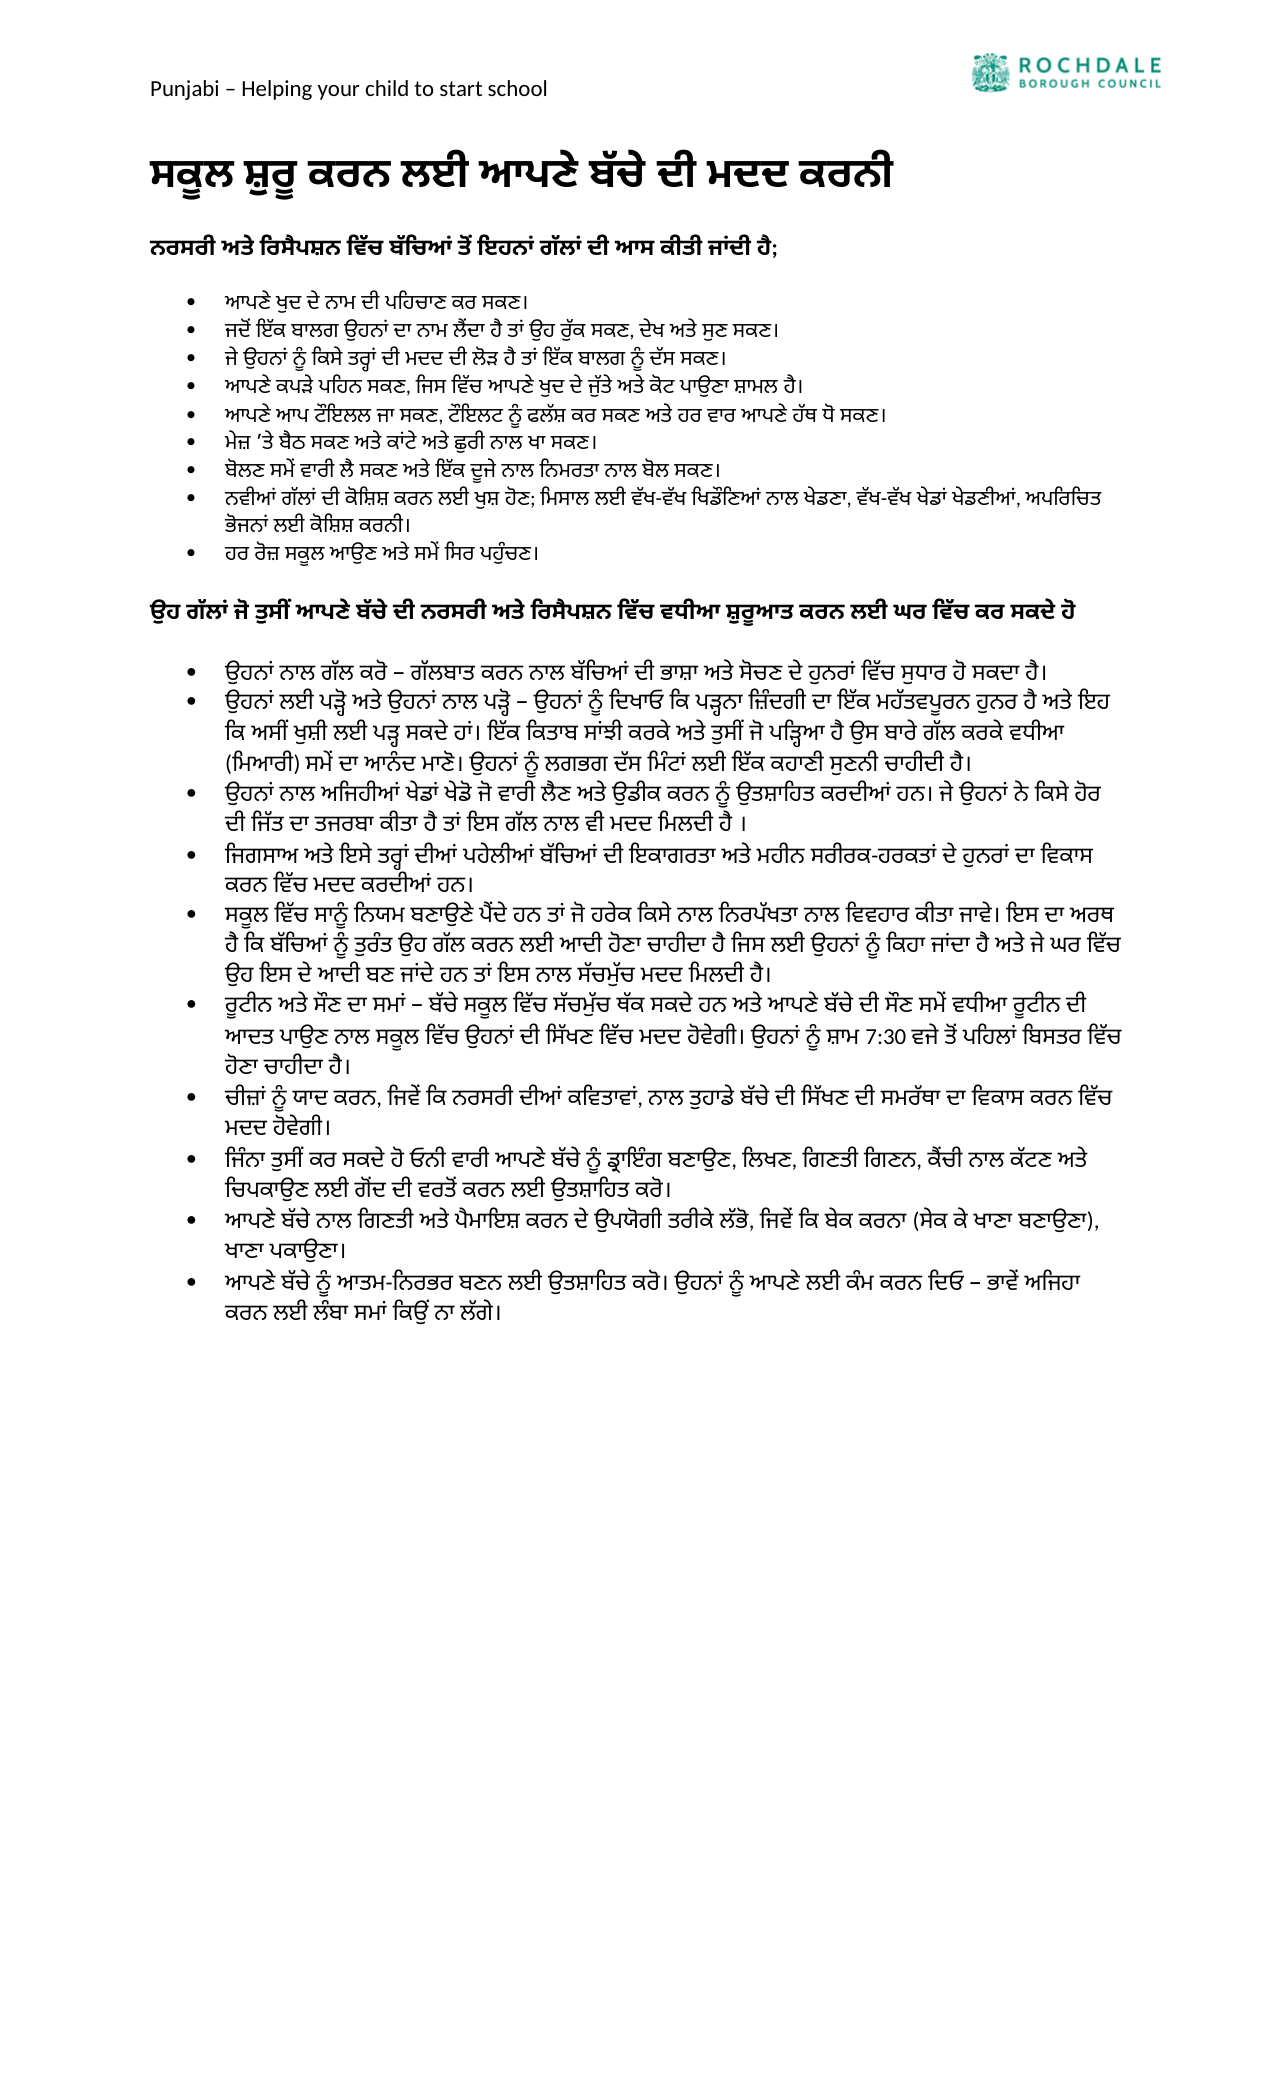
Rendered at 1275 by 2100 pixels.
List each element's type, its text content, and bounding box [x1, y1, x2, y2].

text ਨਰਸਰੀ ਅਤੇ ਰਿਸੈਪਸ਼ਨ ਵਿੱਚ ਬੱਚਿਆਂ ਤੋਂ ਇਹਨਾਂ ਗੱਲਾਂ ਦੀ ਆਸ ਕੀਤੀ ਜਾਂਦੀ ਹੈ; [150, 233, 1125, 265]
list ਉਹਨਾਂ ਲਈ ਪੜ੍ਹੋ ਅਤੇ ਉਹਨਾਂ ਨਾਲ ਪੜ੍ਹੋ – ਉਹਨਾਂ ਨੂੰ ਦਿਖਾਓ ਕਿ ਪੜ੍ਹਨਾ ਜ਼ਿੰਦਗੀ ਦਾ ਇੱਕ ਮਹੱਤਵਪੂਰਨ ਹੁਨਰ ਹੈ ਅਤੇ ਇਹ ਕਿ ਅਸੀਂ ਖੁਸ਼ੀ ਲਈ ਪੜ੍ਹ ਸਕਦੇ ਹਾਂ। ਇੱਕ ਕਿਤਾਬ ਸਾਂਝੀ ਕਰਕੇ ਅਤੇ ਤੁਸੀਂ ਜੋ ਪੜ੍ਹਿਆ ਹੈ ਉਸ ਬਾਰੇ ਗੱਲ ਕਰਕੇ ਵਧੀਆ (ਮਿਆਰੀ) ਸਮੇਂ ਦਾ ਆਨੰਦ ਮਾਣੋ। ਉਹਨਾਂ ਨੂੰ ਲਗਭਗ ਦੱਸ ਮਿੰਟਾਂ ਲਈ ਇੱਕ ਕਹਾਣੀ ਸੁਣਨੀ ਚਾਹੀਦੀ ਹੈ। [187, 689, 1125, 781]
list ਆਪਣੇ ਬੱਚੇ ਨੂੰ ਆਤਮ-ਨਿਰਭਰ ਬਣਨ ਲਈ ਉਤਸ਼ਾਹਿਤ ਕਰੋ। ਉਹਨਾਂ ਨੂੰ ਆਪਣੇ ਲਈ ਕੰਮ ਕਰਨ ਦਿਓ – ਭਾਵੇਂ ਅਜਿਹਾ ਕਰਨ ਲਈ ਲੰਬਾ ਸਮਾਂ ਕਿਉਂ ਨਾ ਲੱਗੇ। [187, 1268, 1125, 1330]
list ਹਰ ਰੋਜ਼ ਸਕੂਲ ਆਉਣ ਅਤੇ ਸਮੇਂ ਸਿਰ ਪਹੁੰਚਣ। [187, 541, 1125, 569]
list ਸਕੂਲ ਵਿੱਚ ਸਾਨੂੰ ਨਿਯਮ ਬਣਾਉਣੇ ਪੈਂਦੇ ਹਨ ਤਾਂ ਜੋ ਹਰੇਕ ਕਿਸੇ ਨਾਲ ਨਿਰਪੱਖਤਾ ਨਾਲ ਵਿਵਹਾਰ ਕੀਤਾ ਜਾਵੇ। ਇਸ ਦਾ ਅਰਥ ਹੈ ਕਿ ਬੱਚਿਆਂ ਨੂੰ ਤੁਰੰਤ ਉਹ ਗੱਲ ਕਰਨ ਲਈ ਆਦੀ ਹੋਣਾ ਚਾਹੀਦਾ ਹੈ ਜਿਸ ਲਈ ਉਹਨਾਂ ਨੂੰ ਕਿਹਾ ਜਾਂਦਾ ਹੈ ਅਤੇ ਜੇ ਘਰ ਵਿੱਚ ਉਹ ਇਸ ਦੇ ਆਦੀ ਬਣ ਜਾਂਦੇ ਹਨ ਤਾਂ ਇਸ ਨਾਲ ਸੱਚਮੁੱਚ ਮਦਦ ਮਿਲਦੀ ਹੈ। [187, 902, 1125, 992]
list ਬੋਲਣ ਸਮੇਂ ਵਾਰੀ ਲੈ ਸਕਣ ਅਤੇ ਇੱਕ ਦੂਜੇ ਨਾਲ ਨਿਮਰਤਾ ਨਾਲ ਬੋਲ ਸਕਣ। [187, 458, 1125, 486]
picture [965, 48, 1166, 93]
list ਜਦੋਂ ਇੱਕ ਬਾਲਗ ਉਹਨਾਂ ਦਾ ਨਾਮ ਲੈਂਦਾ ਹੈ ਤਾਂ ਉਹ ਰੁੱਕ ਸਕਣ, ਦੇਖ ਅਤੇ ਸੁਣ ਸਕਣ। [187, 318, 1125, 346]
list ਉਹਨਾਂ ਨਾਲ ਗੱਲ ਕਰੋ – ਗੱਲਬਾਤ ਕਰਨ ਨਾਲ ਬੱਚਿਆਂ ਦੀ ਭਾਸ਼ਾ ਅਤੇ ਸੋਚਣ ਦੇ ਹੁਨਰਾਂ ਵਿੱਚ ਸੁਧਾਰ ਹੋ ਸਕਦਾ ਹੈ। [187, 659, 1125, 689]
list ਆਪਣੇ ਆਪ ਟੌਇਲਲ ਜਾ ਸਕਣ, ਟੌਇਲਟ ਨੂੰ ਫਲੱਸ਼ ਕਰ ਸਕਣ ਅਤੇ ਹਰ ਵਾਰ ਆਪਣੇ ਹੱਥ ਧੋ ਸਕਣ। [187, 402, 1125, 431]
list ਜਿੰਨਾ ਤੁਸੀਂ ਕਰ ਸਕਦੇ ਹੋ ਓਨੀ ਵਾਰੀ ਆਪਣੇ ਬੱਚੇ ਨੂੰ ਡ੍ਰਾਇੰਗ ਬਣਾਉਣ, ਲਿਖਣ, ਗਿਣਤੀ ਗਿਣਨ, ਕੈਂਚੀ ਨਾਲ ਕੱਟਣ ਅਤੇ ਚਿਪਕਾਉਣ ਲਈ ਗੋਂਦ ਦੀ ਵਰਤੋਂ ਕਰਨ ਲਈ ਉਤਸ਼ਾਹਿਤ ਕਰੋ। [187, 1145, 1125, 1207]
list ਚੀਜ਼ਾਂ ਨੂੰ ਯਾਦ ਕਰਨ, ਜਿਵੇਂ ਕਿ ਨਰਸਰੀ ਦੀਆਂ ਕਵਿਤਾਵਾਂ, ਨਾਲ ਤੁਹਾਡੇ ਬੱਚੇ ਦੀ ਸਿੱਖਣ ਦੀ ਸਮਰੱਥਾ ਦਾ ਵਿਕਾਸ ਕਰਨ ਵਿੱਚ ਮਦਦ ਹੋਵੇਗੀ। [187, 1083, 1125, 1145]
list ਉਹਨਾਂ ਨਾਲ ਅਜਿਹੀਆਂ ਖੇਡਾਂ ਖੇਡੋ ਜੋ ਵਾਰੀ ਲੈਣ ਅਤੇ ਉਡੀਕ ਕਰਨ ਨੂੰ ਉਤਸ਼ਾਹਿਤ ਕਰਦੀਆਂ ਹਨ। ਜੇ ਉਹਨਾਂ ਨੇ ਕਿਸੇ ਹੋਰ ਦੀ ਜਿੱਤ ਦਾ ਤਜਰਬਾ ਕੀਤਾ ਹੈ ਤਾਂ ਇਸ ਗੱਲ ਨਾਲ ਵੀ ਮਦਦ ਮਿਲਦੀ ਹੈ । [187, 781, 1125, 841]
list ਰੂਟੀਨ ਅਤੇ ਸੌਣ ਦਾ ਸਮਾਂ – ਬੱਚੇ ਸਕੂਲ ਵਿੱਚ ਸੱਚਮੁੱਚ ਥੱਕ ਸਕਦੇ ਹਨ ਅਤੇ ਆਪਣੇ ਬੱਚੇ ਦੀ ਸੌਣ ਸਮੇਂ ਵਧੀਆ ਰੂਟੀਨ ਦੀ ਆਦਤ ਪਾਉਣ ਨਾਲ ਸਕੂਲ ਵਿੱਚ ਉਹਨਾਂ ਦੀ ਸਿੱਖਣ ਵਿੱਚ ਮਦਦ ਹੋਵੇਗੀ। ਉਹਨਾਂ ਨੂੰ ਸ਼ਾਮ 7:30 ਵਜੇ ਤੋਂ ਪਹਿਲਾਂ ਬਿਸਤਰ ਵਿੱਚ ਹੋਣਾ ਚਾਹੀਦਾ ਹੈ। [187, 992, 1125, 1083]
list ਆਪਣੇ ਕਪੜੇ ਪਹਿਨ ਸਕਣ, ਜਿਸ ਵਿੱਚ ਆਪਣੇ ਖੁਦ ਦੇ ਜੁੱਤੇ ਅਤੇ ਕੋਟ ਪਾਉਣਾ ਸ਼ਾਮਲ ਹੈ। [187, 374, 1125, 402]
list ਜੇ ਉਹਨਾਂ ਨੂੰ ਕਿਸੇ ਤਰ੍ਹਾਂ ਦੀ ਮਦਦ ਦੀ ਲੋੜ ਹੈ ਤਾਂ ਇੱਕ ਬਾਲਗ ਨੂੰ ਦੱਸ ਸਕਣ। [187, 346, 1125, 374]
list ਜਿਗਸਾਅ ਅਤੇ ਇਸੇ ਤਰ੍ਹਾਂ ਦੀਆਂ ਪਹੇਲੀਆਂ ਬੱਚਿਆਂ ਦੀ ਇਕਾਗਰਤਾ ਅਤੇ ਮਹੀਨ ਸਰੀਰਕ-ਹਰਕਤਾਂ ਦੇ ਹੁਨਰਾਂ ਦਾ ਵਿਕਾਸ ਕਰਨ ਵਿੱਚ ਮਦਦ ਕਰਦੀਆਂ ਹਨ। [187, 841, 1125, 902]
list ਆਪਣੇ ਬੱਚੇ ਨਾਲ ਗਿਣਤੀ ਅਤੇ ਪੈਮਾਇਸ਼ ਕਰਨ ਦੇ ਉਪਯੋਗੀ ਤਰੀਕੇ ਲੱਭੋ, ਜਿਵੇਂ ਕਿ ਬੇਕ ਕਰਨਾ (ਸੇਕ ਕੇ ਖਾਣਾ ਬਣਾਉਣਾ), ਖਾਣਾ ਪਕਾਉਣਾ। [187, 1207, 1125, 1268]
list ਨਵੀਆਂ ਗੱਲਾਂ ਦੀ ਕੋਸ਼ਿਸ਼ ਕਰਨ ਲਈ ਖੁਸ਼ ਹੋਣ; ਮਿਸਾਲ ਲਈ ਵੱਖ-ਵੱਖ ਖਿਡੌਣਿਆਂ ਨਾਲ ਖੇਡਣਾ, ਵੱਖ-ਵੱਖ ਖੇਡਾਂ ਖੇਡਣੀਆਂ, ਅਪਰਿਚਿਤ ਭੋਜਨਾਂ ਲਈ ਕੋਸ਼ਿਸ਼ ਕਰਨੀ। [187, 486, 1125, 541]
text ਸਕੂਲ ਸ਼ੁਰੂ ਕਰਨ ਲਈ ਆਪਣੇ ਬੱਚੇ ਦੀ ਮਦਦ ਕਰਨੀ [150, 150, 1125, 204]
text ਉਹ ਗੱਲਾਂ ਜੋ ਤੁਸੀਂ ਆਪਣੇ ਬੱਚੇ ਦੀ ਨਰਸਰੀ ਅਤੇ ਰਿਸੈਪਸ਼ਨ ਵਿੱਚ ਵਧੀਆ ਸ਼ੁਰੂਆਤ ਕਰਨ ਲਈ ਘਰ ਵਿੱਚ ਕਰ ਸਕਦੇ ਹੋ [150, 599, 1125, 629]
list ਮੇਜ਼ ’ਤੇ ਬੈਠ ਸਕਣ ਅਤੇ ਕਾਂਟੇ ਅਤੇ ਛੁਰੀ ਨਾਲ ਖਾ ਸਕਣ। [187, 431, 1125, 458]
list ਆਪਣੇ ਖੁਦ ਦੇ ਨਾਮ ਦੀ ਪਹਿਚਾਣ ਕਰ ਸਕਣ। [187, 291, 1125, 318]
